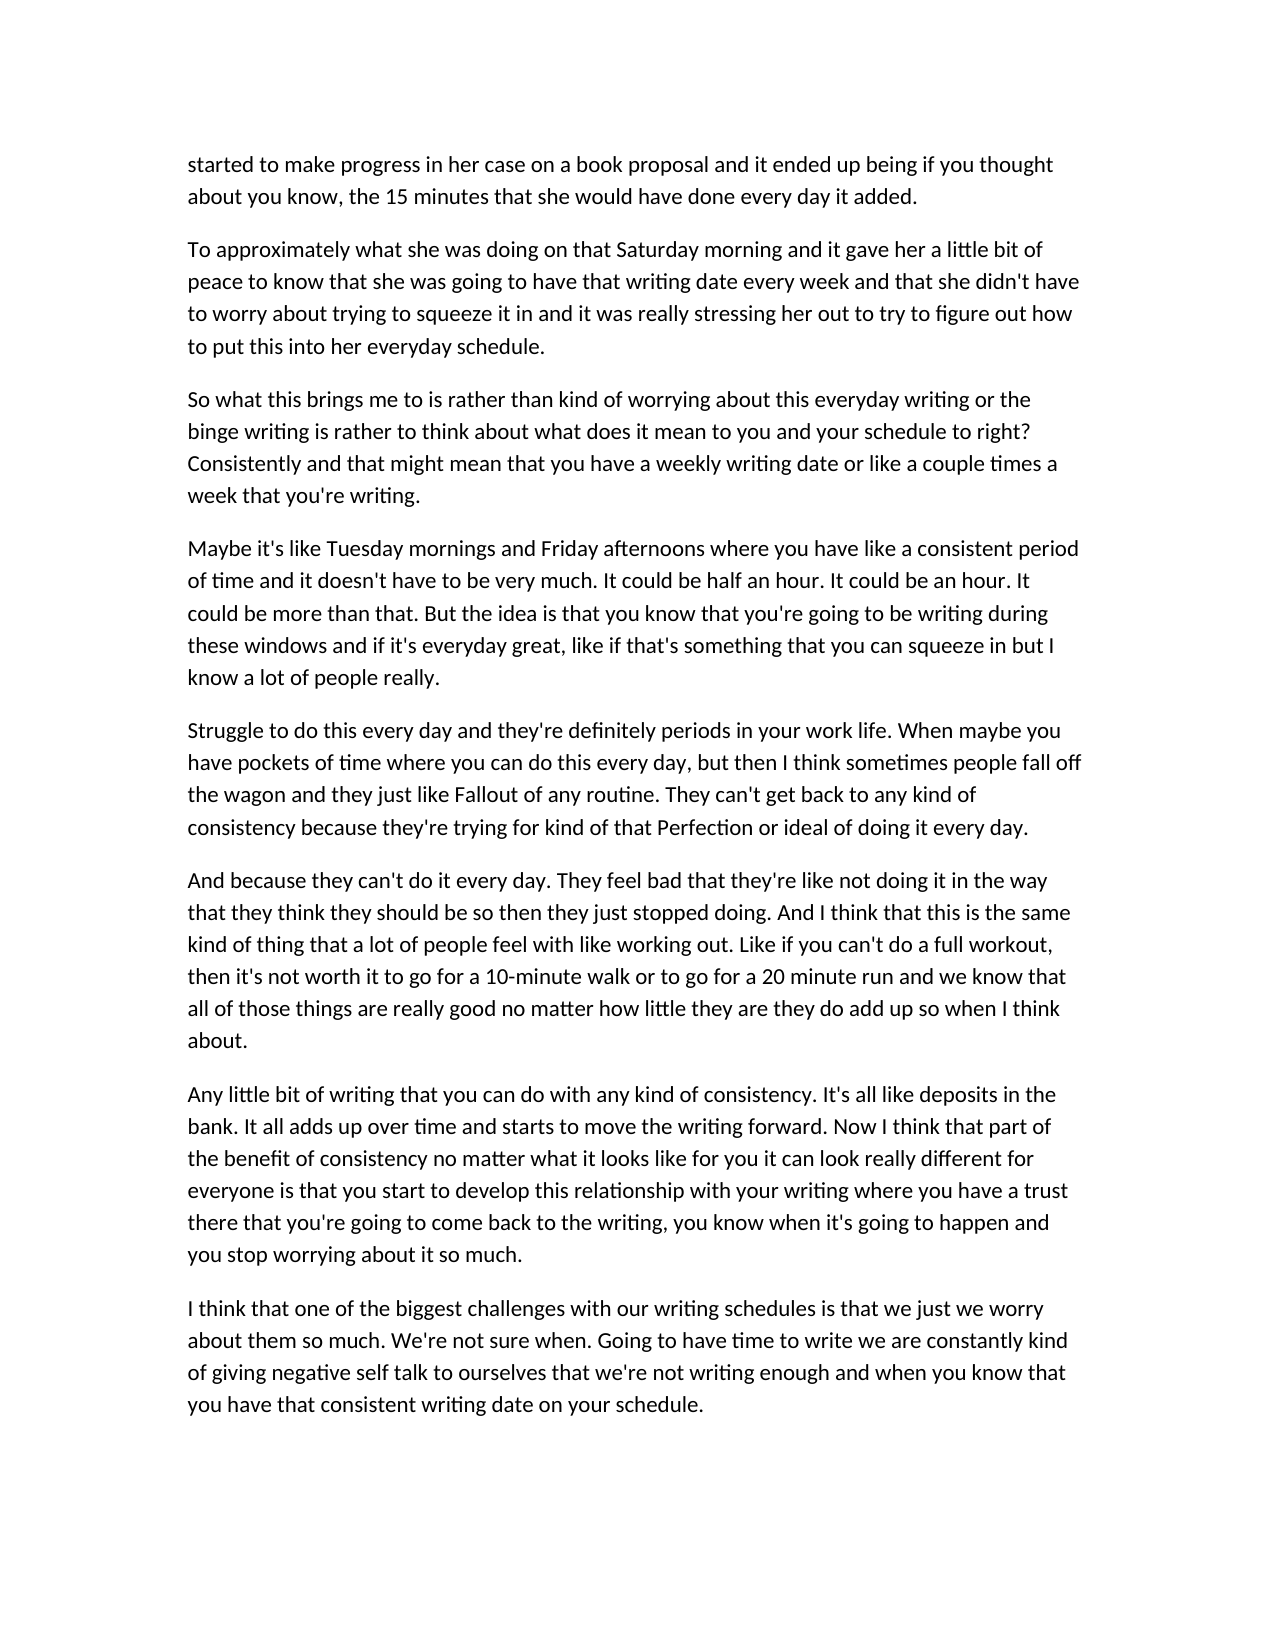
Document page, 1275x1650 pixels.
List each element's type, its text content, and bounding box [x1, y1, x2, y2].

text Any little bit of writing that you can do with any kind of consistency. It's all like deposits in the bank. It all adds up over time and starts to move the writing forward. Now I think that part of the benefit of consistency no matter what it looks like for you it can look really different for everyone is that you start to develop this relationship with your writing where you have a trust there that you're going to come back to the writing, you know when it's going to happen and you stop worrying about it so much. [187, 1080, 1087, 1269]
text Struggle to do this every day and they're definitely periods in your work life. When maybe you have pockets of time where you can do this every day, but then I think sometimes people fall off the wagon and they just like Fallout of any routine. They can't get back to any kind of consistency because they're trying for kind of that Perfection or ideal of doing it every day. [187, 716, 1087, 841]
text So what this brings me to is rather than kind of worrying about this everyday writing or the binge writing is rather to think about what does it mean to you and your schedule to right? Consistently and that might mean that you have a weekly writing date or like a couple times a week that you're writing. [187, 385, 1087, 509]
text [187, 150, 1087, 210]
text To approximately what she was doing on that Saturday morning and it gave her a little bit of peace to know that she was going to have that writing date every week and that she didn't have to worry about trying to squeeze it in and it was really stressing her out to try to figure out how to put this into her everyday schedule. [187, 235, 1087, 360]
text Maybe it's like Tuesday mornings and Friday afternoons where you have like a consistent period of time and it doesn't have to be very much. It could be half an hour. It could be an hour. It could be more than that. But the idea is that you know that you're going to be writing during these windows and if it's everyday great, like if that's something that you can squeeze in but I know a lot of people really. [187, 534, 1087, 691]
text I think that one of the biggest challenges with our writing schedules is that we just we worry about them so much. We're not sure when. Going to have time to write we are constantly kind of giving negative self talk to ourselves that we're not writing enough and when you know that you have that consistent writing date on your schedule. [187, 1294, 1087, 1418]
text And because they can't do it every day. They feel bad that they're like not doing it in the way that they think they should be so then they just stopped doing. And I think that this is the same kind of thing that a lot of people feel with like working out. Like if you can't do a full workout, then it's not worth it to go for a 10-minute walk or to go for a 20 minute run and we know that all of those things are really good no matter how little they are they do add up so when I think about. [187, 866, 1087, 1055]
